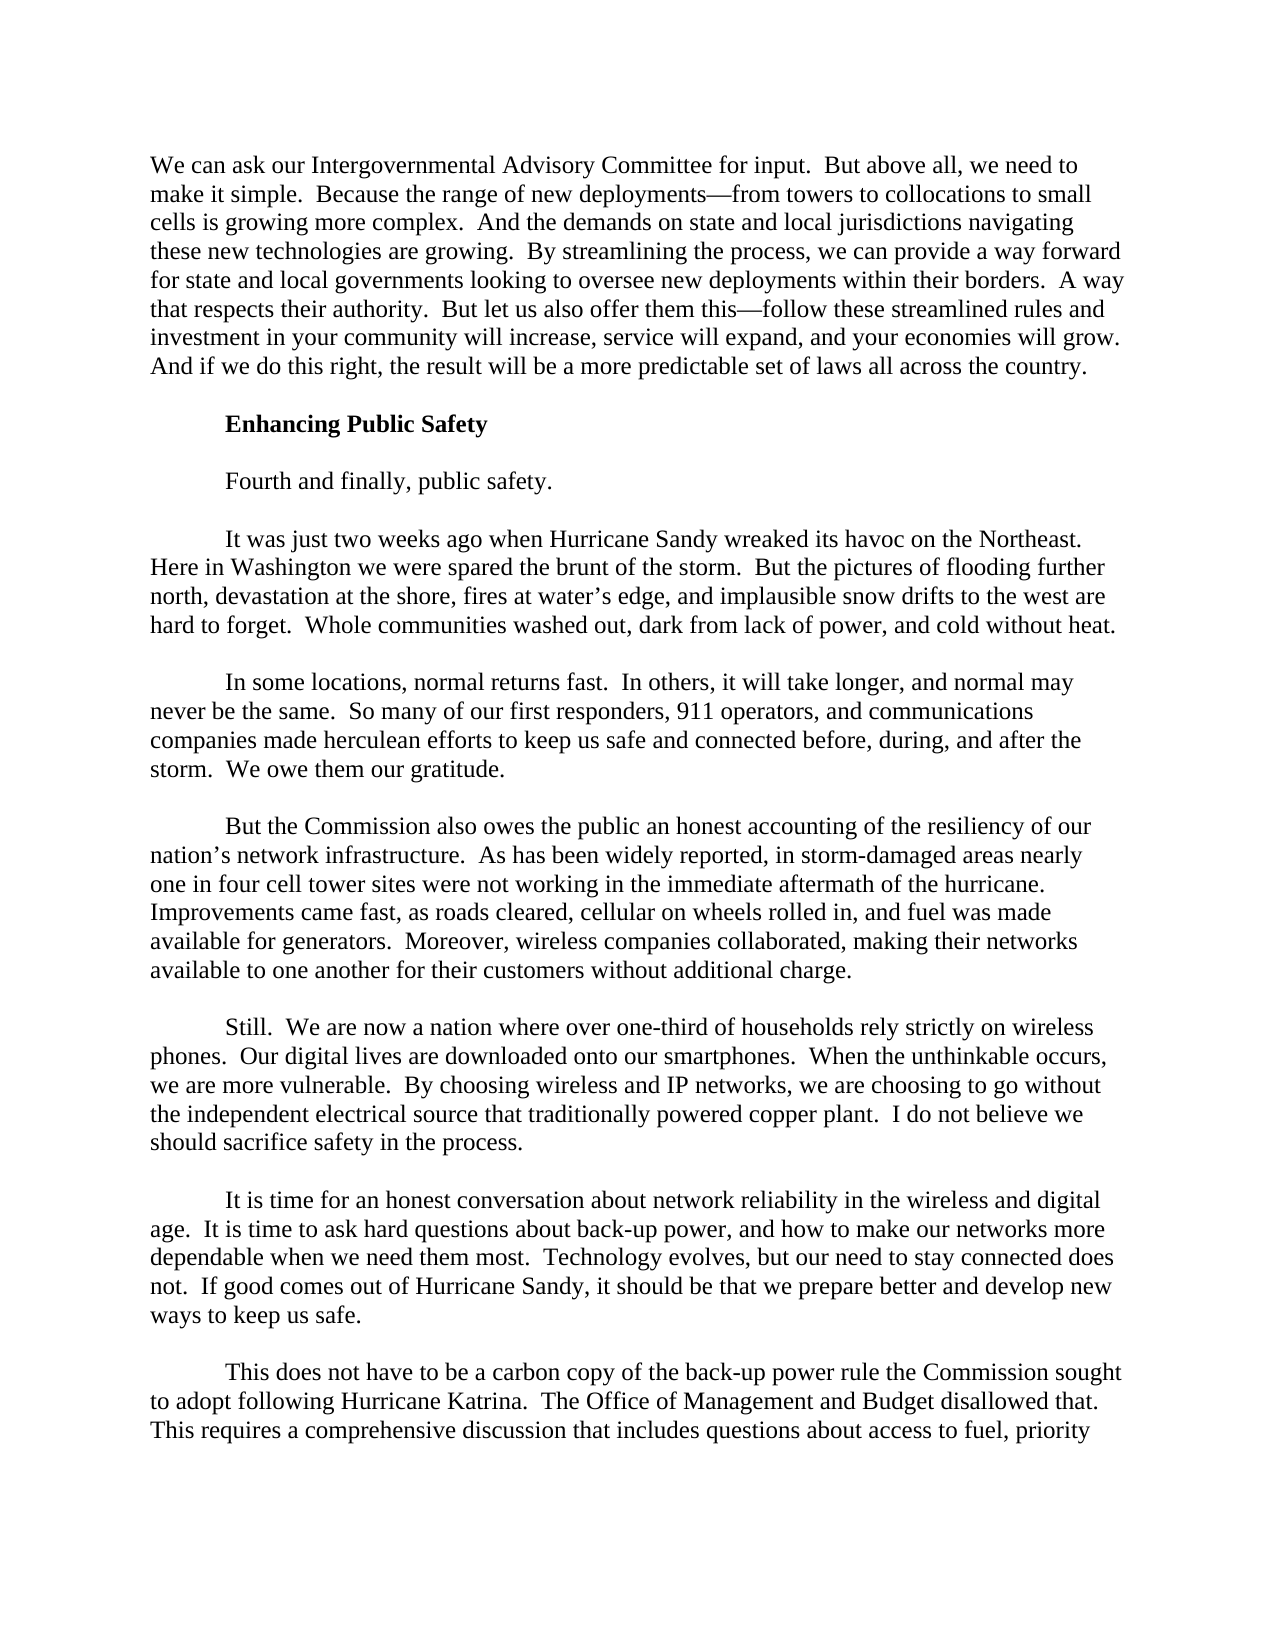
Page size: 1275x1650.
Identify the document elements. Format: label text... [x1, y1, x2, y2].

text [150, 150, 1125, 380]
text It is time for an honest conversation about network reliability in the wireless and digital age. It is time to ask hard questions about back-up power, and how to make our networks more dependable when we need them most. Technology evolves, but our need to stay connected does not. If good comes out of Hurricane Sandy, it should be that we prepare better and develop new ways to keep us safe. [150, 1185, 1125, 1329]
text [150, 1357, 1125, 1444]
text Enhancing Public Safety [150, 409, 1125, 437]
text But the Commission also owes the public an honest accounting of the resiliency of our nation’s network infrastructure. As has been widely reported, in storm-damaged areas nearly one in four cell tower sites were not working in the immediate aftermath of the hurricane. Improvements came fast, as roads cleared, cellular on wheels rolled in, and fuel was made available for generators. Moreover, wireless companies collaborated, making their networks available to one another for their customers without additional charge. [150, 811, 1125, 984]
text Still. We are now a nation where over one-third of households rely strictly on wireless phones. Our digital lives are downloaded onto our smartphones. When the unthinkable occurs, we are more vulnerable. By choosing wireless and IP networks, we are choosing to go without the independent electrical source that traditionally powered copper plant. I do not believe we should sacrifice safety in the process. [150, 1012, 1125, 1156]
text In some locations, normal returns fast. In others, it will take longer, and normal may never be the same. So many of our first responders, 911 operators, and communications companies made herculean efforts to keep us safe and connected before, during, and after the storm. We owe them our gratitude. [150, 667, 1125, 782]
text It was just two weeks ago when Hurricane Sandy wreaked its havoc on the Northeast. Here in Washington we were spared the brunt of the storm. But the pictures of flooding further north, devastation at the shore, fires at water’s edge, and implausible snow drifts to the west are hard to forget. Whole communities washed out, dark from lack of power, and cold without heat. [150, 524, 1125, 639]
text Fourth and finally, public safety. [150, 466, 1125, 495]
